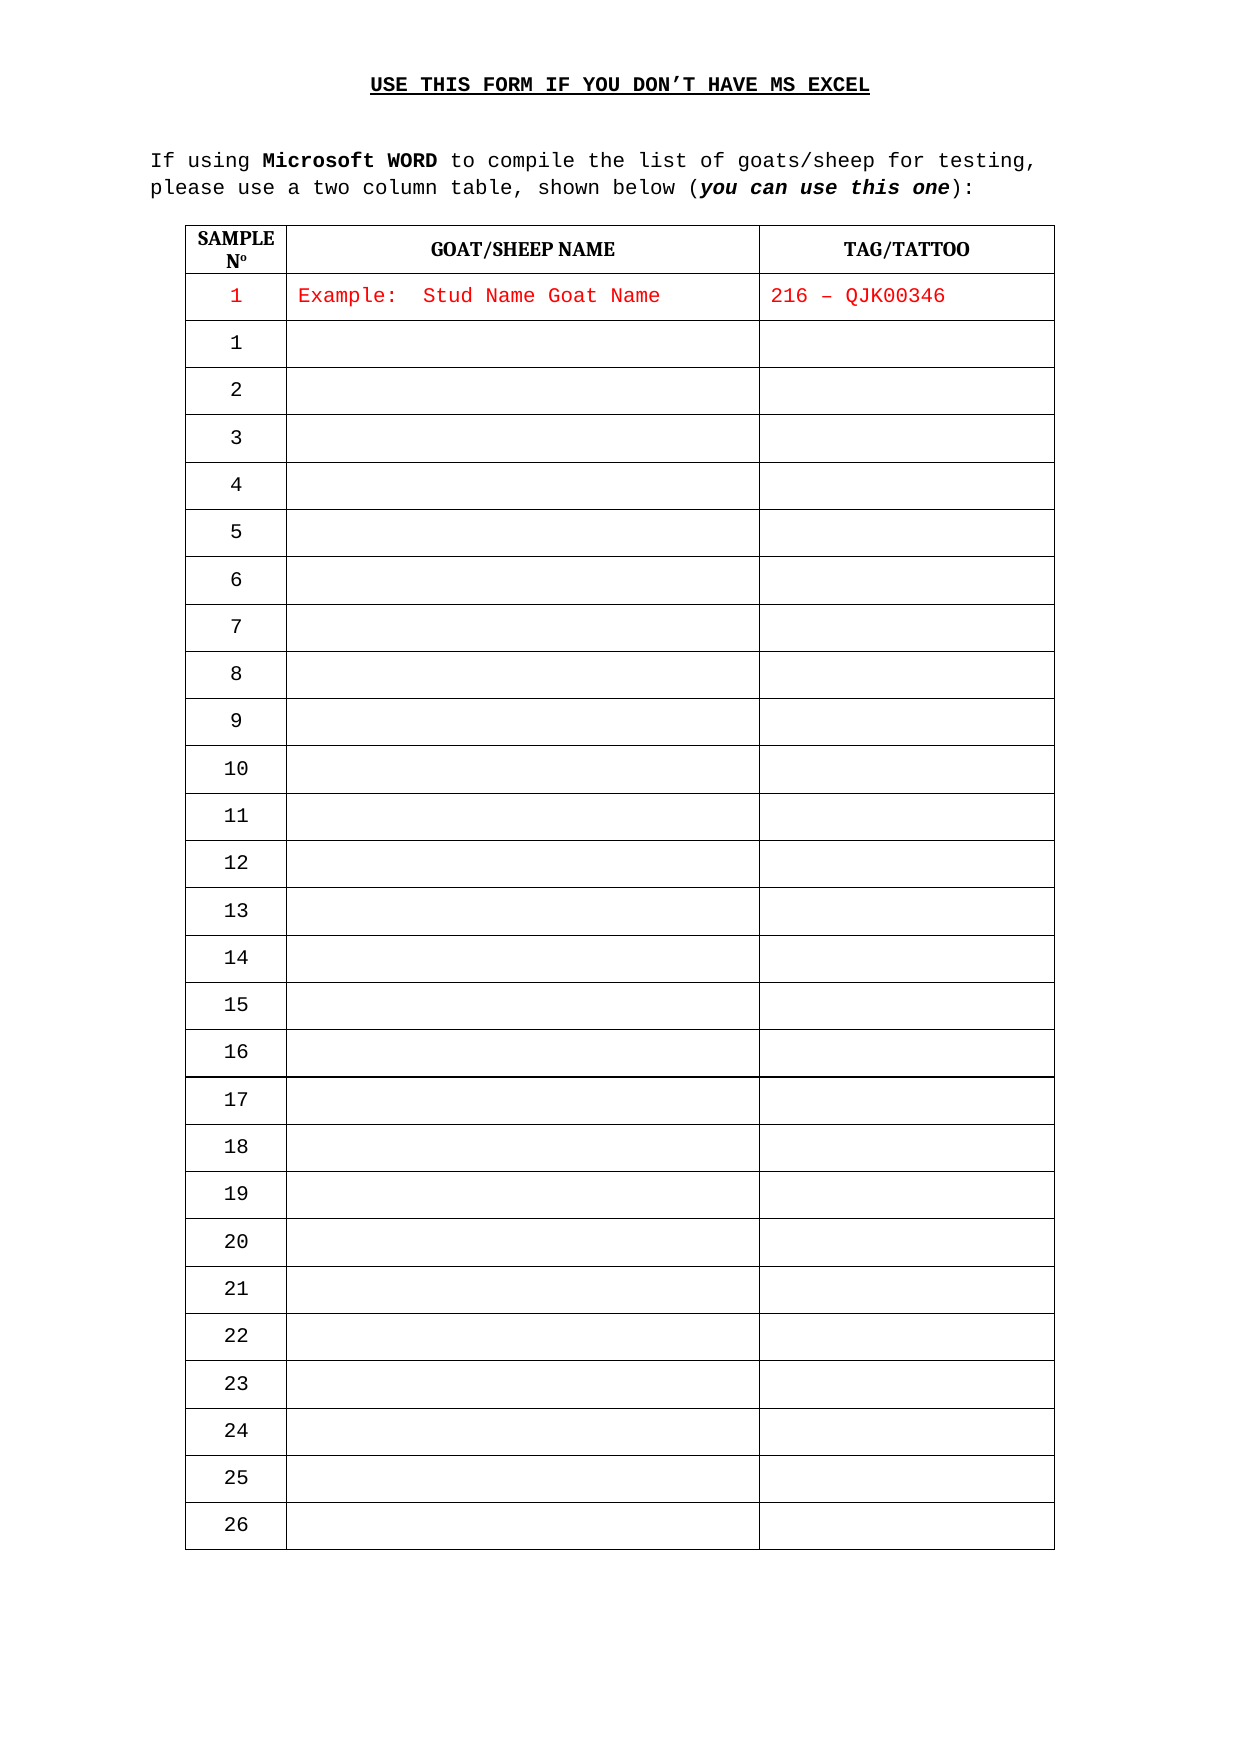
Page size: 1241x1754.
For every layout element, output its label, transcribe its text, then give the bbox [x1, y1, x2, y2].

table_cell [287, 1409, 759, 1455]
table_cell [760, 699, 1054, 745]
table_cell [760, 746, 1054, 793]
table_cell [760, 463, 1054, 509]
table_cell [287, 1030, 759, 1076]
table_cell [760, 983, 1054, 1029]
table_cell 17 [186, 1078, 286, 1124]
table_cell [287, 1361, 759, 1407]
table_cell 26 [186, 1503, 286, 1549]
table_cell 24 [186, 1409, 286, 1455]
table_cell [287, 1219, 759, 1266]
table_cell [287, 794, 759, 840]
text If using Microsoft WORD to compile the list of goats/sheep for testing, please use a two column table, shown below (you can use this one): [150, 150, 1090, 201]
table_cell [287, 463, 759, 509]
table_cell 19 [186, 1172, 286, 1218]
table_cell [760, 794, 1054, 840]
table_cell [760, 1078, 1054, 1124]
table_cell Example: Stud Name Goat Name [287, 274, 759, 320]
table_cell [287, 557, 759, 603]
table_cell [287, 652, 759, 698]
table_cell [287, 1125, 759, 1171]
table_cell 20 [186, 1219, 286, 1266]
table_cell 10 [186, 746, 286, 793]
table_cell [760, 368, 1054, 414]
table_cell 1 [186, 274, 286, 320]
table_cell [760, 1456, 1054, 1502]
table_cell [287, 1078, 759, 1124]
table_cell [760, 888, 1054, 934]
table_cell 8 [186, 652, 286, 698]
table_cell [760, 1267, 1054, 1313]
table_cell [760, 936, 1054, 982]
table_cell [287, 936, 759, 982]
table_cell [760, 1172, 1054, 1218]
table_cell 21 [186, 1267, 286, 1313]
table_cell 4 [186, 463, 286, 509]
table_cell [760, 605, 1054, 651]
table_cell [287, 1314, 759, 1360]
table_cell [760, 1409, 1054, 1455]
table_cell 22 [186, 1314, 286, 1360]
table_cell [760, 1314, 1054, 1360]
table_cell 23 [186, 1361, 286, 1407]
table_header SAMPLE No [186, 226, 286, 272]
table_cell 7 [186, 605, 286, 651]
table_cell 11 [186, 794, 286, 840]
table_cell 2 [186, 368, 286, 414]
table_cell [287, 841, 759, 887]
table_cell [760, 841, 1054, 887]
table_cell 5 [186, 510, 286, 556]
table_cell [287, 1172, 759, 1218]
table_cell [760, 510, 1054, 556]
table_cell 12 [186, 841, 286, 887]
table_cell [760, 557, 1054, 603]
table_cell 15 [186, 983, 286, 1029]
table_cell [287, 1267, 759, 1313]
table_cell [287, 368, 759, 414]
table_cell 6 [186, 557, 286, 603]
table_cell [760, 321, 1054, 367]
table_cell [760, 1219, 1054, 1266]
table_cell [760, 1125, 1054, 1171]
table_cell 18 [186, 1125, 286, 1171]
table_cell [287, 415, 759, 462]
table_cell [287, 605, 759, 651]
table_cell [760, 652, 1054, 698]
table_cell [287, 1456, 759, 1502]
table_cell 3 [186, 415, 286, 462]
table_cell [760, 415, 1054, 462]
table_cell [287, 1503, 759, 1549]
table_header GOAT/SHEEP NAME [287, 226, 759, 272]
table_cell [287, 321, 759, 367]
table_cell [287, 746, 759, 793]
table_cell 9 [186, 699, 286, 745]
table_cell [760, 1503, 1054, 1549]
table_cell [760, 1361, 1054, 1407]
table_cell 14 [186, 936, 286, 982]
table_cell [287, 983, 759, 1029]
table_cell 16 [186, 1030, 286, 1076]
table_cell 1 [186, 321, 286, 367]
table_cell 25 [186, 1456, 286, 1502]
table_cell [287, 510, 759, 556]
table_header TAG/TATTOO [760, 226, 1054, 272]
table_cell [760, 1030, 1054, 1076]
table_cell 13 [186, 888, 286, 934]
table_cell [287, 699, 759, 745]
table_cell 216 – QJK00346 [760, 274, 1054, 320]
table_cell [287, 888, 759, 934]
